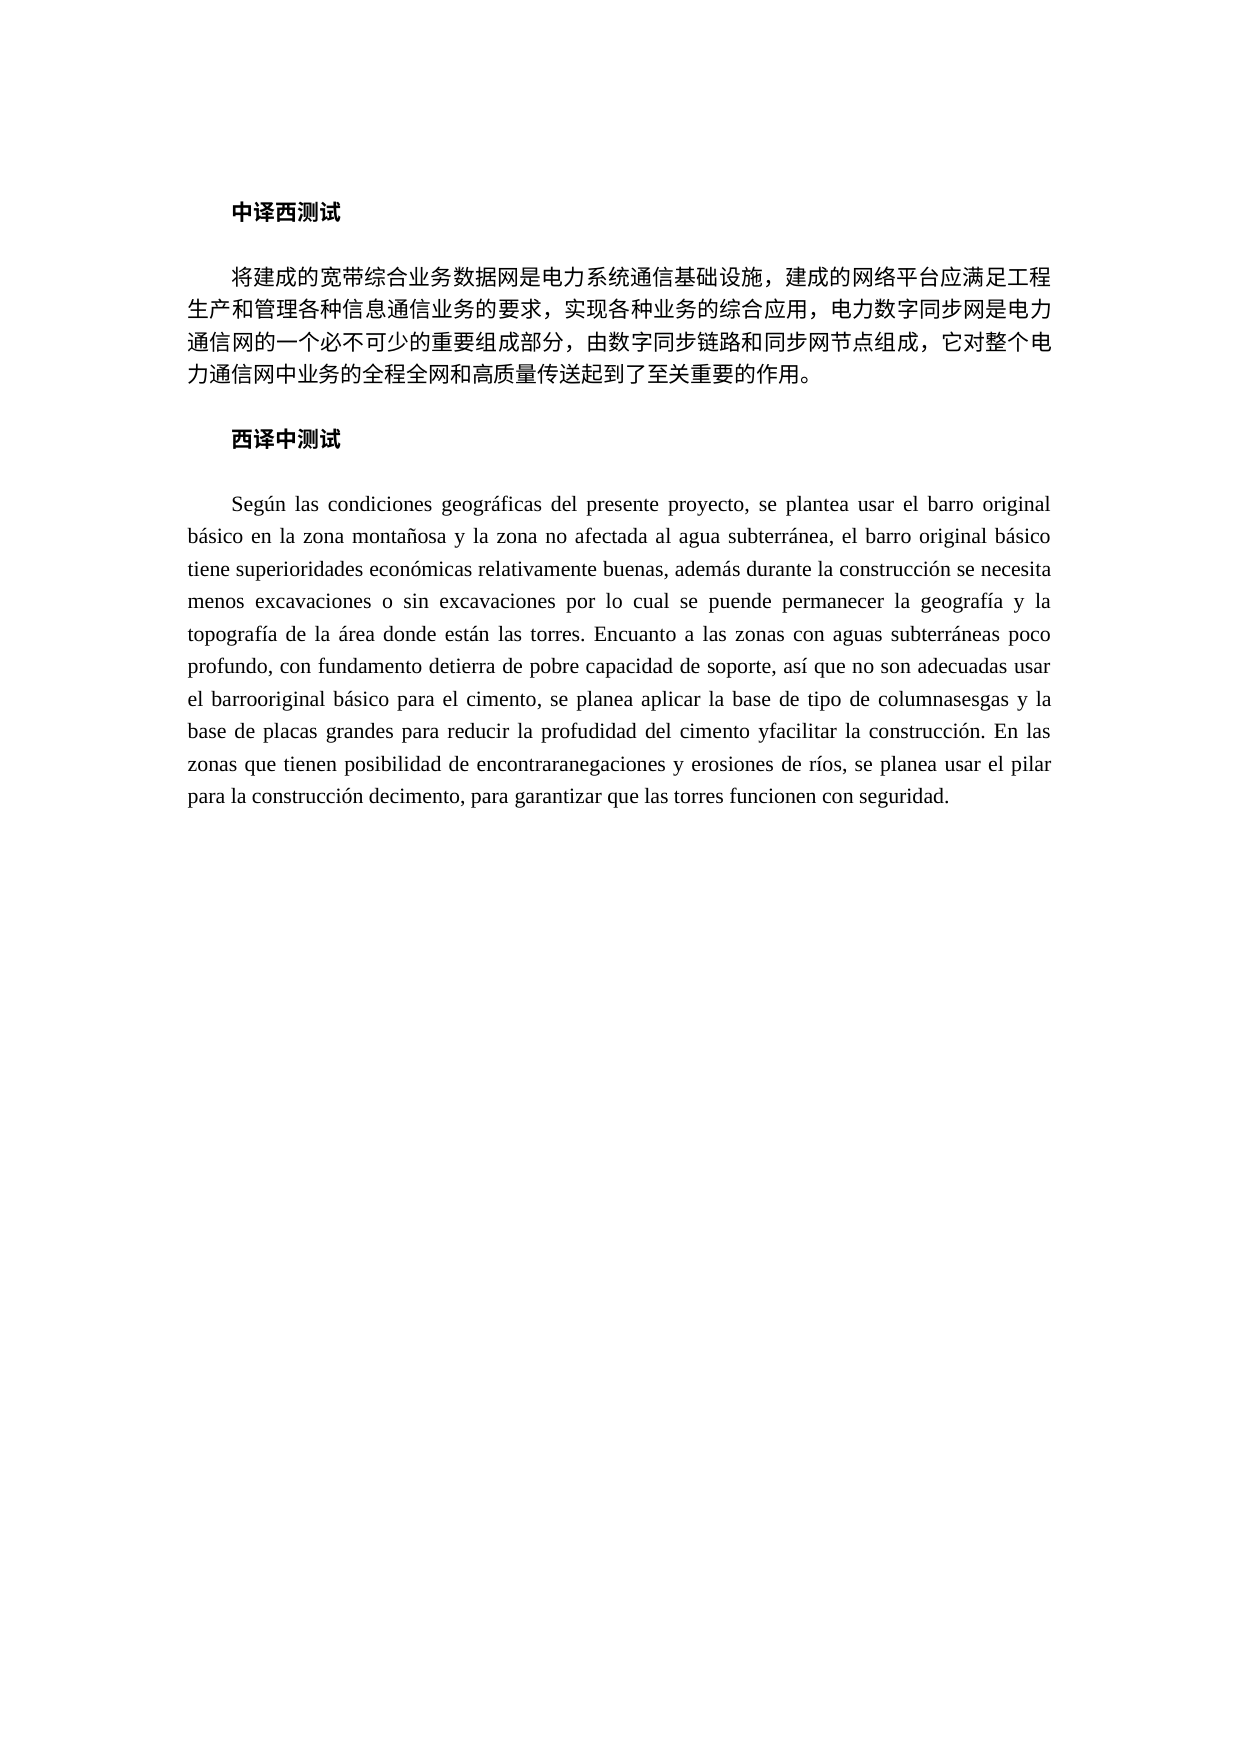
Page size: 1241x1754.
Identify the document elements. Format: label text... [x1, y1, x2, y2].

text 西译中测试 [187, 422, 1053, 454]
text 将建成的宽带综合业务数据网是电力系统通信基础设施，建成的网络平台应满足工程生产和管理各种信息通信业务的要求，实现各种业务的综合应用，电力数字同步网是电力通信网的一个必不可少的重要组成部分，由数字同步链路和同步网节点组成，它对整个电力通信网中业务的全程全网和高质量传送起到了至关重要的作用。 [187, 259, 1053, 389]
text Según las condiciones geográficas del presente proyecto, se plantea usar el barro original básico en la zona montañosa y la zona no afectada al agua subterránea, el barro original básico tiene superioridades económicas relativamente buenas, además durante la construcción se necesita menos excavaciones o sin excavaciones por lo cual se puende permanecer la geografía y la topografía de la área donde están las torres. Encuanto a las zonas con aguas subterráneas poco profundo, con fundamento detierra de pobre capacidad de soporte, así que no son adecuadas usar el barrooriginal básico para el cimento, se planea aplicar la base de tipo de columnasesgas y la base de placas grandes para reducir la profudidad del cimento yfacilitar la construcción. En las zonas que tienen posibilidad de encontraranegaciones y erosiones de ríos, se planea usar el pilar para la construcción decimento, para garantizar que las torres funcionen con seguridad. [187, 487, 1053, 812]
text 中译西测试 [187, 194, 1053, 227]
